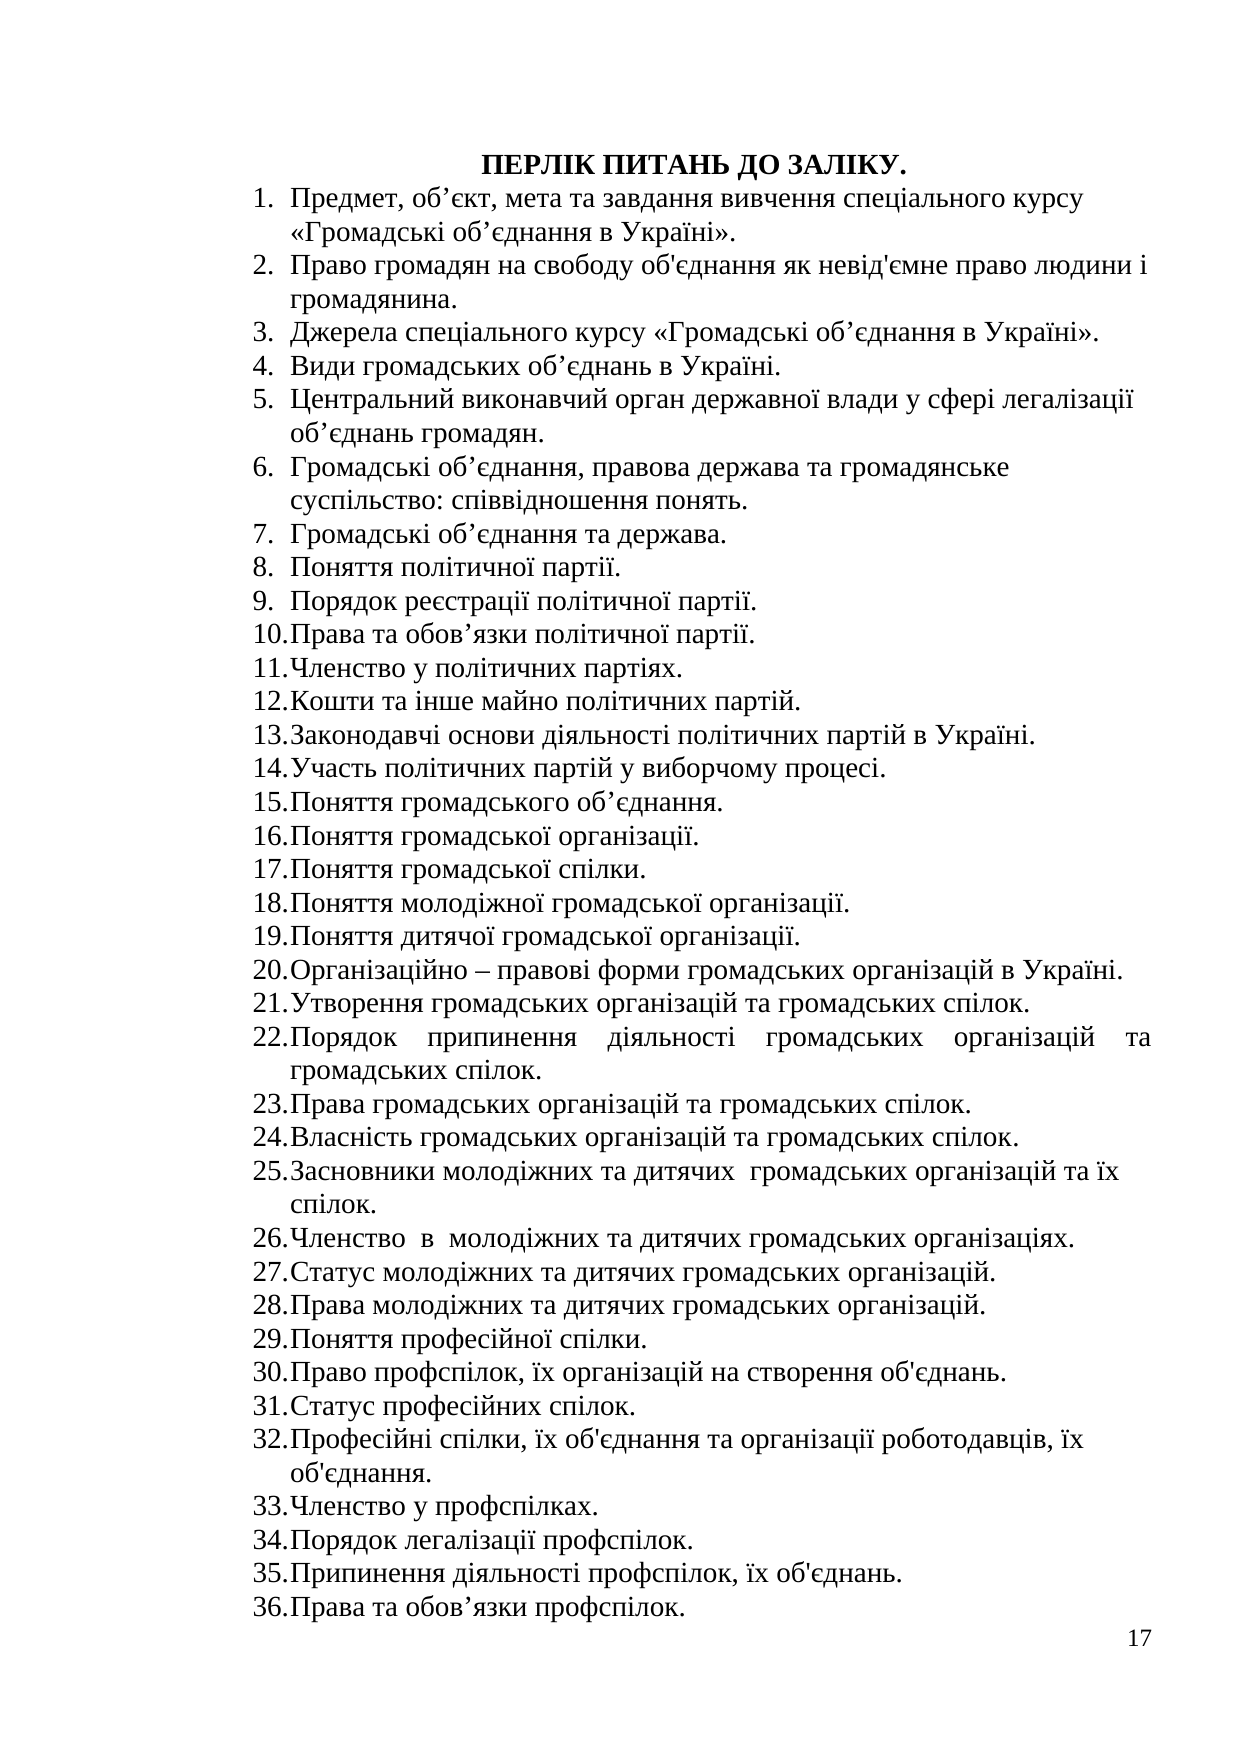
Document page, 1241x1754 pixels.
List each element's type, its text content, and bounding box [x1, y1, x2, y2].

list Поняття громадської організації. [252, 818, 1152, 851]
list Організаційно – правові форми громадських організацій в Україні. [252, 952, 1152, 985]
list Предмет, об’єкт, мета та завдання вивчення спеціального курсу «Громадські об’єднання в Україні». [252, 180, 1152, 247]
list Поняття професійної спілки. [252, 1321, 1152, 1354]
list Поняття молодіжної громадської організації. [252, 885, 1152, 918]
list Громадські об’єднання, правова держава та громадянське суспільство: співвідношення понять. [252, 449, 1152, 516]
list Поняття громадського об’єднання. [252, 784, 1152, 818]
list Право громадян на свободу об'єднання як невід'ємне право людини і громадянина. [252, 247, 1152, 314]
list Види громадських об’єднань в Україні. [252, 348, 1152, 382]
list Права молодіжних та дитячих громадських організацій. [252, 1287, 1152, 1321]
list Поняття дитячої громадської організації. [252, 918, 1152, 952]
list Утворення громадських організацій та громадських спілок. [252, 985, 1152, 1019]
text ПЕРЛІК ПИТАНЬ ДО ЗАЛІКУ. [177, 147, 1152, 180]
list Права та обов’язки профспілок. [252, 1589, 1152, 1623]
list Право профспілок, їх організацій на створення об'єднань. [252, 1354, 1152, 1388]
list Порядок реєстрації політичної партії. [252, 583, 1152, 616]
list Центральний виконавчий орган державної влади у сфері легалізації об’єднань громадян. [252, 382, 1152, 449]
list Членство у профспілках. [252, 1488, 1152, 1522]
list Кошти та інше майно політичних партій. [252, 683, 1152, 717]
list Законодавчі основи діяльності політичних партій в Україні. [252, 717, 1152, 751]
list Статус молодіжних та дитячих громадських організацій. [252, 1254, 1152, 1287]
list Поняття громадської спілки. [252, 851, 1152, 885]
list Членство в молодіжних та дитячих громадських організаціях. [252, 1220, 1152, 1254]
list Припинення діяльності профспілок, їх об'єднань. [252, 1556, 1152, 1589]
list Порядок припинення діяльності громадських організацій та громадських спілок. [252, 1019, 1152, 1086]
list Статус професійних спілок. [252, 1388, 1152, 1421]
list Права громадських організацій та громадських спілок. [252, 1086, 1152, 1119]
list Порядок легалізації профспілок. [252, 1522, 1152, 1556]
list Поняття політичної партії. [252, 549, 1152, 583]
list Участь політичних партій у виборчому процесі. [252, 751, 1152, 784]
list Права та обов’язки політичної партії. [252, 616, 1152, 650]
list Громадські об’єднання та держава. [252, 516, 1152, 549]
list Джерела спеціального курсу «Громадські об’єднання в Україні». [252, 314, 1152, 348]
list Засновники молодіжних та дитячих громадських організацій та їх спілок. [252, 1153, 1152, 1220]
list Членство у політичних партіях. [252, 650, 1152, 683]
list Професійні спілки, їх об'єднання та організації роботодавців, їх об'єднання. [252, 1421, 1152, 1488]
list Власність громадських організацій та громадських спілок. [252, 1119, 1152, 1153]
